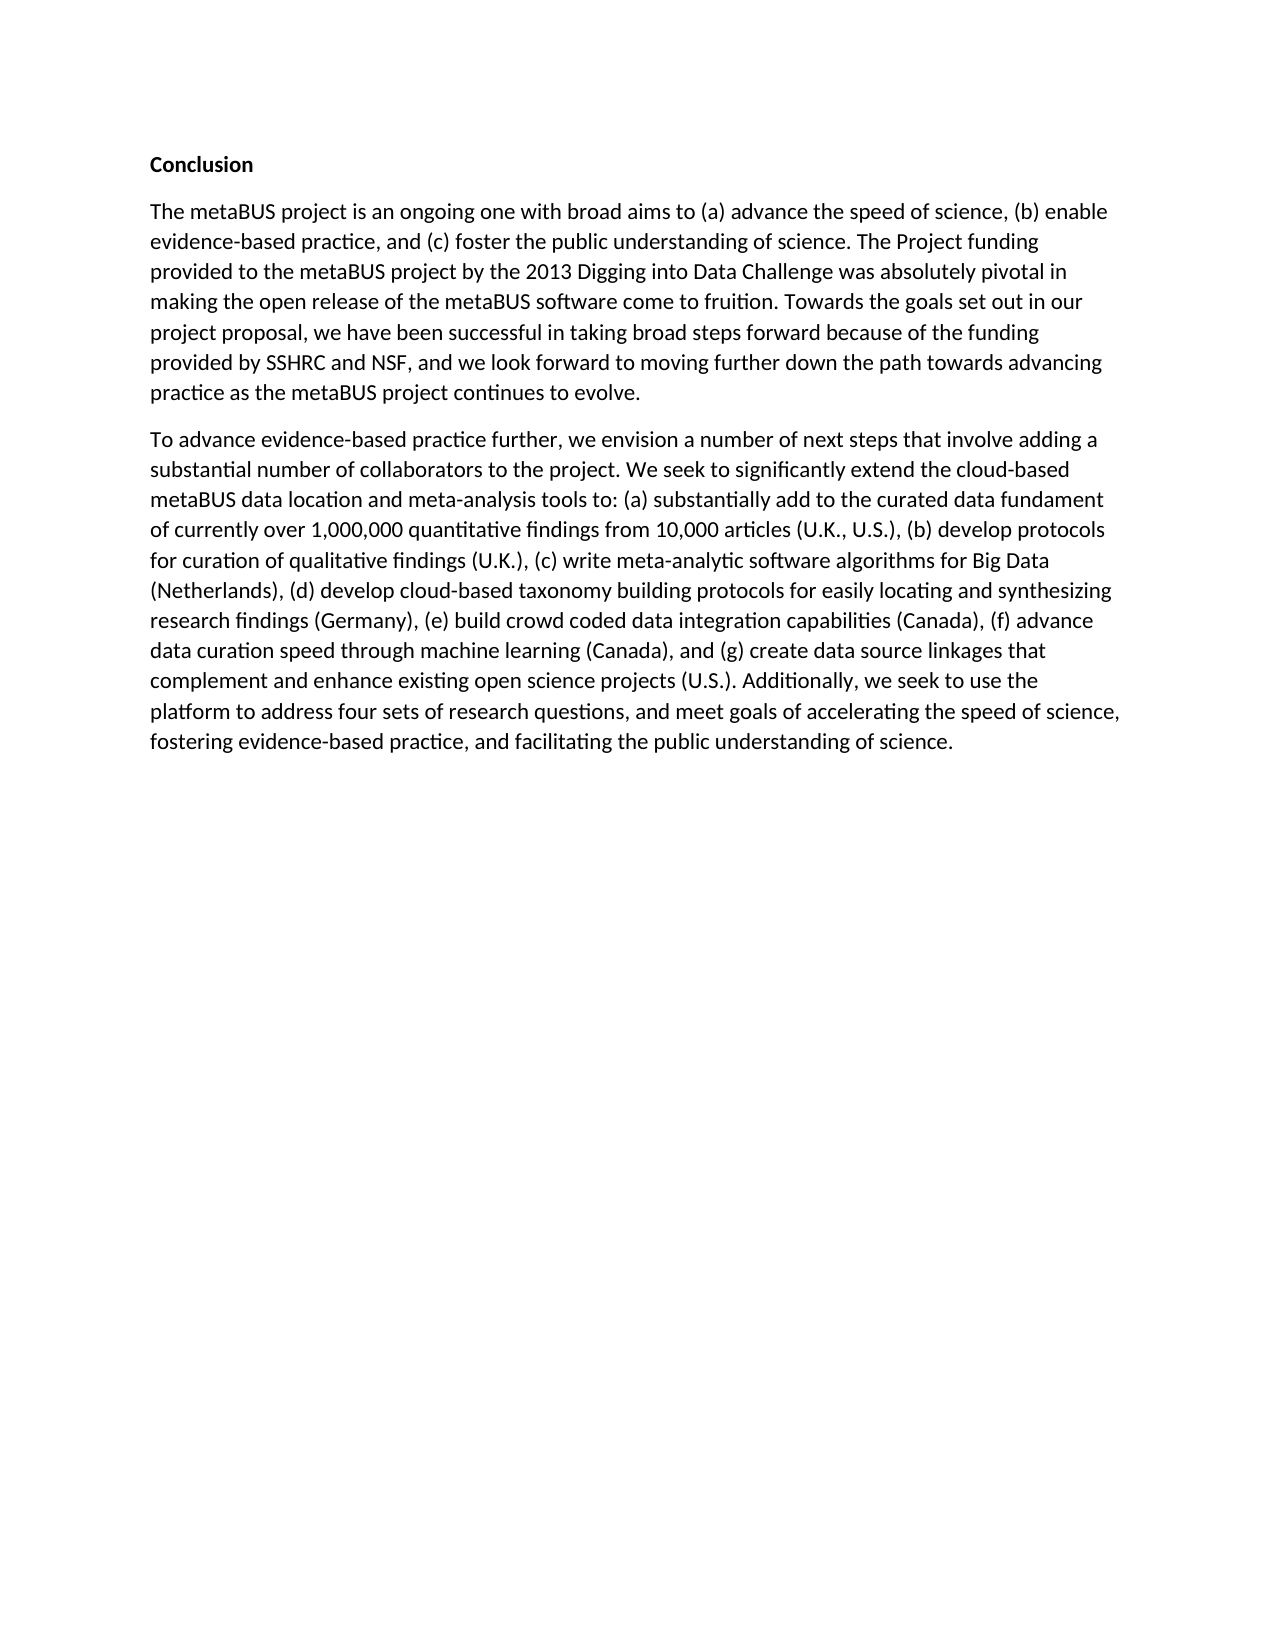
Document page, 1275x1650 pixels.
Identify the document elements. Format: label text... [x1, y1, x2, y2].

text The metaBUS project is an ongoing one with broad aims to (a) advance the speed of science, (b) enable evidence-based practice, and (c) foster the public understanding of science. The Project funding provided to the metaBUS project by the 2013 Digging into Data Challenge was absolutely pivotal in making the open release of the metaBUS software come to fruition. Towards the goals set out in our project proposal, we have been successful in taking broad steps forward because of the funding provided by SSHRC and NSF, and we look forward to moving further down the path towards advancing practice as the metaBUS project continues to evolve. [150, 197, 1125, 406]
text Conclusion [150, 150, 1125, 178]
text To advance evidence-based practice further, we envision a number of next steps that involve adding a substantial number of collaborators to the project. We seek to significantly extend the cloud-based metaBUS data location and meta-analysis tools to: (a) substantially add to the curated data fundament of currently over 1,000,000 quantitative findings from 10,000 articles (U.K., U.S.), (b) develop protocols for curation of qualitative findings (U.K.), (c) write meta-analytic software algorithms for Big Data (Netherlands), (d) develop cloud-based taxonomy building protocols for easily locating and synthesizing research findings (Germany), (e) build crowd coded data integration capabilities (Canada), (f) advance data curation speed through machine learning (Canada), and (g) create data source linkages that complement and enhance existing open science projects (U.S.). Additionally, we seek to use the platform to address four sets of research questions, and meet goals of accelerating the speed of science, fostering evidence-based practice, and facilitating the public understanding of science. [150, 425, 1125, 755]
